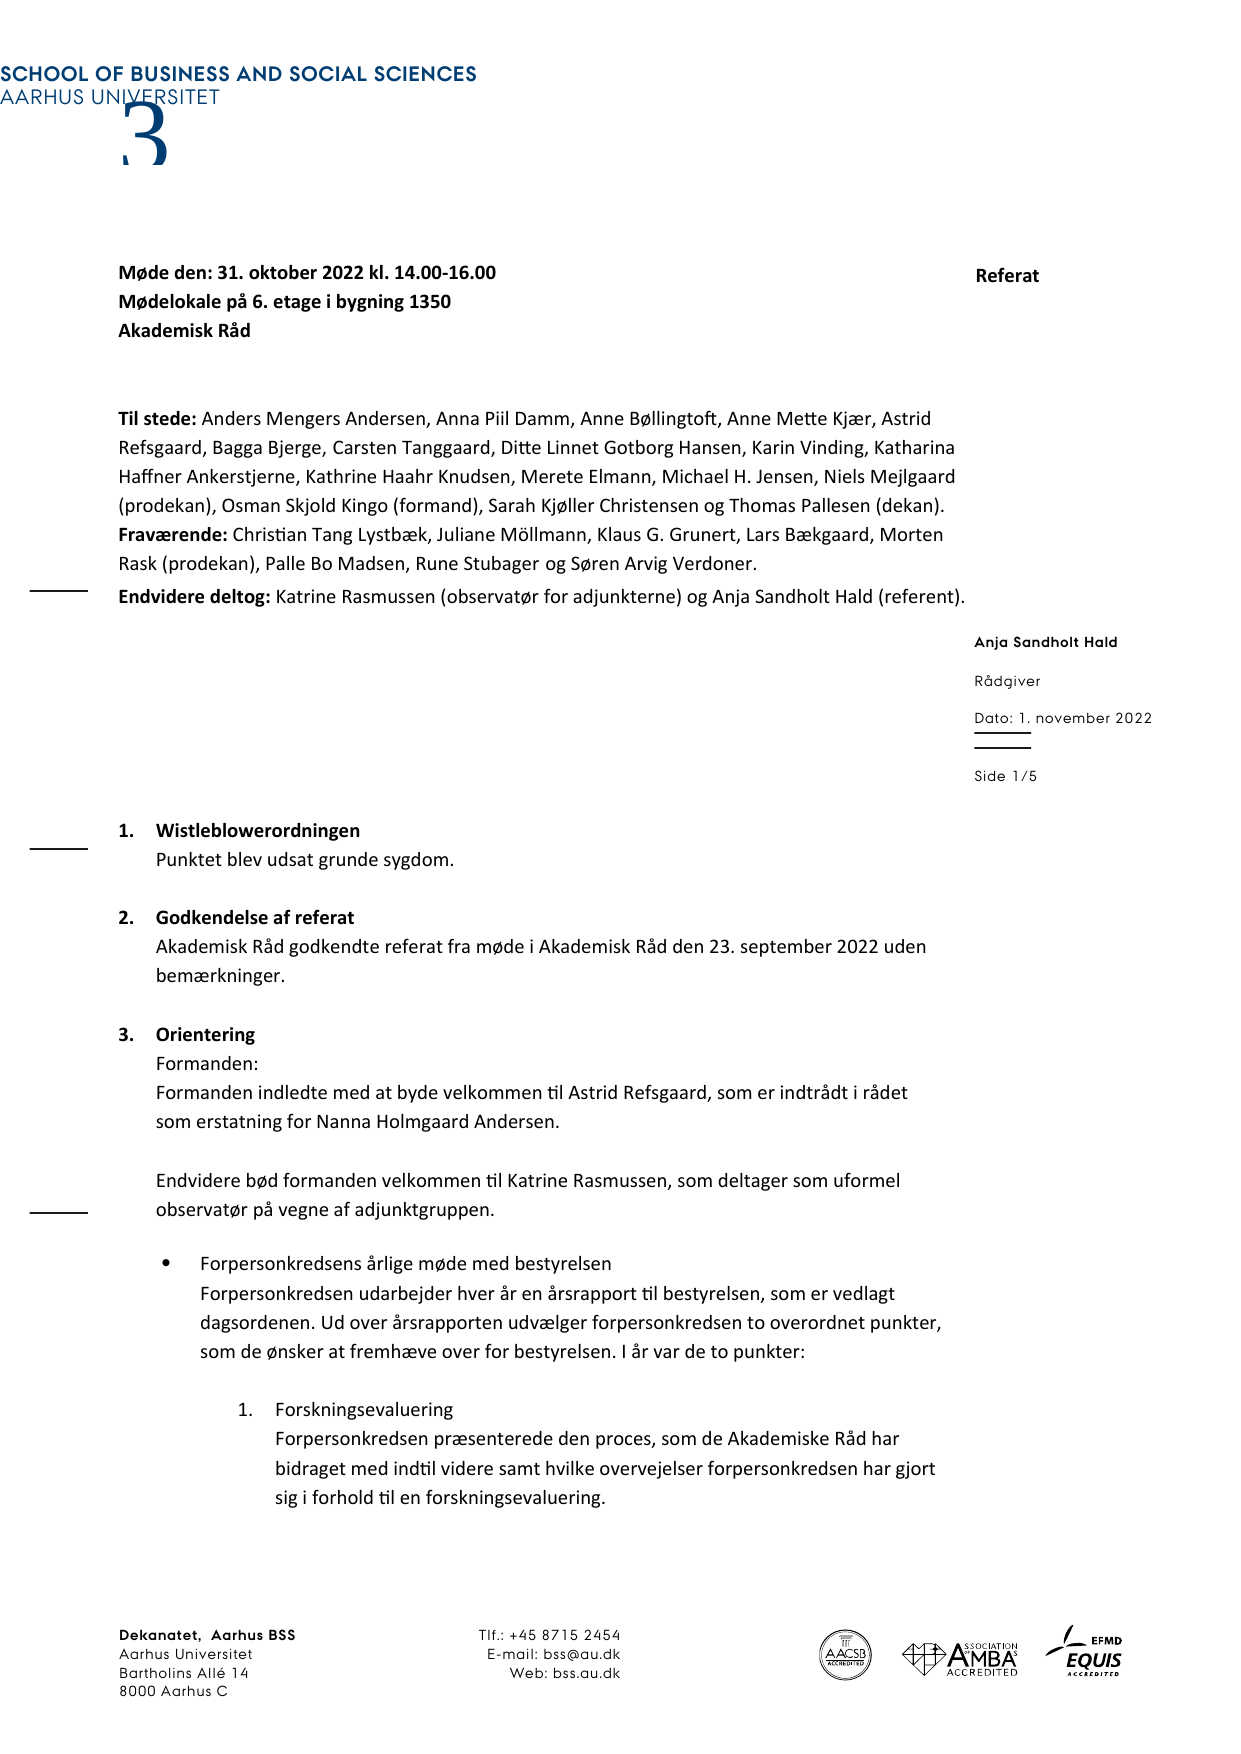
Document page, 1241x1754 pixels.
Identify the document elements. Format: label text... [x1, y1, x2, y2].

list Formanden indledte med at byde velkommen til Astrid Refsgaard, som er indtrådt i rådet som erstatning for Nanna Holmgaard Andersen. [156, 1076, 945, 1134]
list Forskningsevaluering [237, 1396, 945, 1422]
list Formanden: [156, 1046, 945, 1076]
list Punktet blev udsat grunde sygdom. [156, 842, 945, 871]
table_header Møde den: 31. oktober 2022 kl. 14.00-16.00 Mødelokale på 6. etage i bygning 1350 Akademisk Råd Til stede: Anders Mengers Andersen, Anna Piil Damm, Anne Bøllingtoft, Anne Mette Kjær, Astrid Refsgaard, Bagga Bjerge, Carsten Tanggaard, Ditte Linnet Gotborg Hansen, Karin Vinding, Katharina Haffner Ankerstjerne, Kathrine Haahr Knudsen, Merete Elmann, Michael H. Jensen, Niels Mejlgaard (prodekan), Osman Skjold Kingo (formand), Sarah Kjøller Christensen og Thomas Pallesen (dekan). Fraværende: Christian Tang Lystbæk, Juliane Möllmann, Klaus G. Grunert, Lars Bækgaard, Morten Rask (prodekan), Palle Bo Madsen, Rune Stubager og Søren Arvig Verdoner. Endvidere deltog: Katrine Rasmussen (observatør for adjunkterne) og Anja Sandholt Hald (referent). [118, 259, 975, 667]
list Endvidere bød formanden velkommen til Katrine Rasmussen, som deltager som uformel observatør på vegne af adjunktgruppen. [156, 1163, 945, 1221]
table_header Referat [975, 259, 1165, 667]
list Orientering [118, 1017, 945, 1046]
list Forpersonkredsen præsenterede den proces, som de Akademiske Råd har bidraget med indtil videre samt hvilke overvejelser forpersonkredsen har gjort sig i forhold til en forskningsevaluering. [275, 1426, 945, 1509]
text Forpersonkredsen udarbejder hver år en årsrapport til bestyrelsen, som er vedlagt dagsordenen. Ud over årsrapporten udvælger forpersonkredsen to overordnet punkter, som de ønsker at fremhæve over for bestyrelsen. I år var de to punkter: [200, 1280, 945, 1363]
list Akademisk Råd godkendte referat fra møde i Akademisk Råd den 23. september 2022 uden bemærkninger. [156, 930, 945, 988]
list Godkendelse af referat [118, 901, 945, 930]
list Wistleblowerordningen [118, 813, 945, 842]
list Forpersonkredsens årlige møde med bestyrelsen [162, 1251, 945, 1276]
